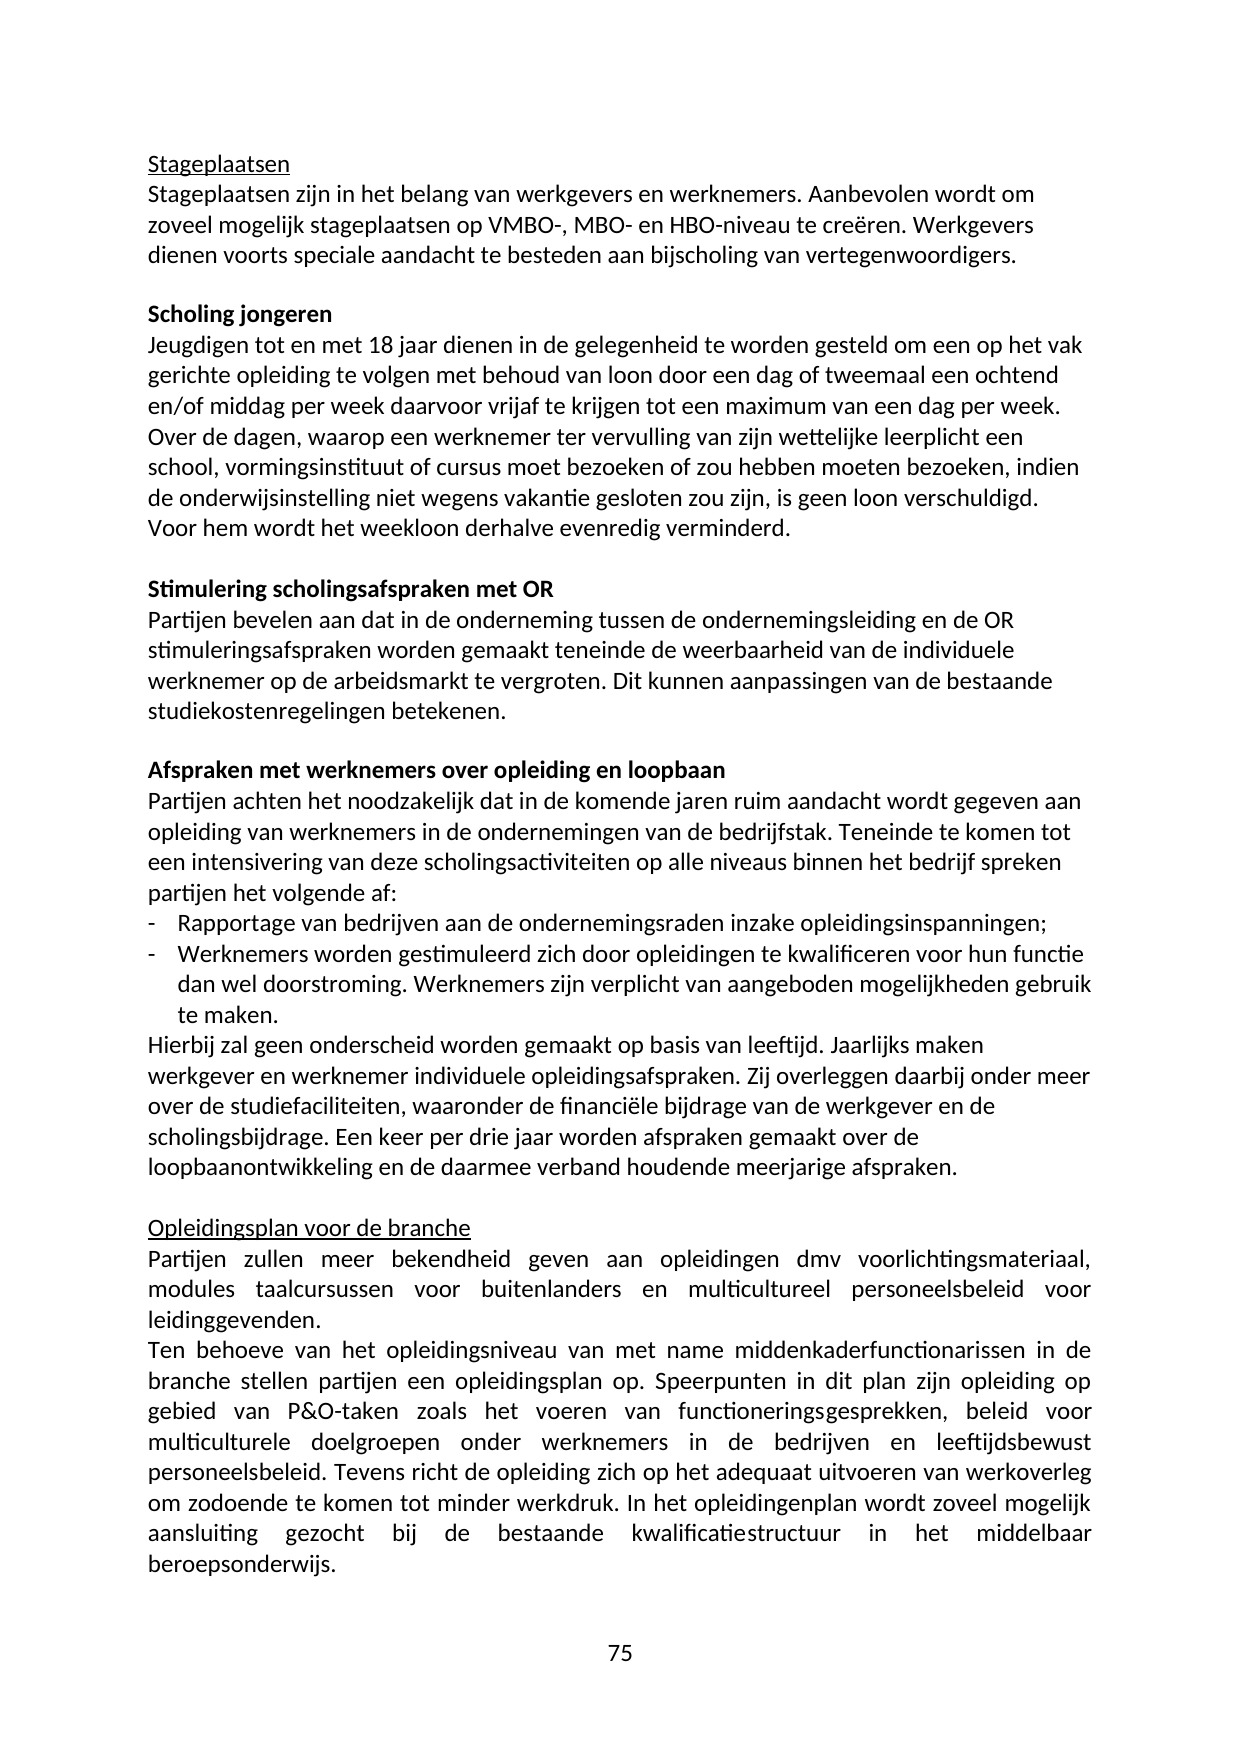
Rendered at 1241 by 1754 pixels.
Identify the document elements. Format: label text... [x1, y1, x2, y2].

subtitle Scholing jongeren [148, 298, 1092, 329]
text Hierbij zal geen onderscheid worden gemaakt op basis van leeftijd. Jaarlijks maken werkgever en werknemer individuele opleidingsafspraken. Zij overleggen daarbij onder meer over de studiefaciliteiten, waaronder de financiële bijdrage van de werkgever en de scholingsbijdrage. Een keer per drie jaar worden afspraken gemaakt over de loopbaanontwikkeling en de daarmee verband houdende meerjarige afspraken. [148, 1029, 1092, 1182]
text Stageplaatsen zijn in het belang van werkgevers en werknemers. Aanbevolen wordt om zoveel mogelijk stageplaatsen op VMBO-, MBO- en HBO-niveau te creëren. Werkgevers dienen voorts speciale aandacht te besteden aan bijscholing van vertegenwoordigers. [148, 178, 1092, 270]
text Partijen zullen meer bekendheid geven aan opleidingen dmv voorlichtingsmateriaal, modules taalcursussen voor buitenlanders en multicultureel personeelsbeleid voor leidinggevenden. [148, 1243, 1092, 1334]
subtitle Afspraken met werknemers over opleiding en loopbaan [148, 754, 1092, 785]
text Partijen achten het noodzakelijk dat in de komende jaren ruim aandacht wordt gegeven aan opleiding van werknemers in de ondernemingen van de bedrijfstak. Teneinde te komen tot een intensivering van deze scholingsactiviteiten op alle niveaus binnen het bedrijf spreken partijen het volgende af: [148, 785, 1092, 907]
text Over de dagen, waarop een werknemer ter vervulling van zijn wettelijke leerplicht een school, vormingsinstituut of cursus moet bezoeken of zou hebben moeten bezoeken, indien de onderwijsinstelling niet wegens vakantie gesloten zou zijn, is geen loon verschuldigd. Voor hem wordt het weekloon derhalve evenredig verminderd. [148, 421, 1092, 543]
text Jeugdigen tot en met 18 jaar dienen in de gelegenheid te worden gesteld om een op het vak gerichte opleiding te volgen met behoud van loon door een dag of tweemaal een ochtend en/of middag per week daarvoor vrijaf te krijgen tot een maximum van een dag per week. [148, 329, 1092, 421]
subtitle Stimulering scholingsafspraken met OR [148, 573, 1092, 604]
list Werknemers worden gestimuleerd zich door opleidingen te kwalificeren voor hun functie dan wel doorstroming. Werknemers zijn verplicht van aangeboden mogelijkheden gebruik te maken. [148, 938, 1092, 1029]
text Stageplaatsen [148, 148, 1092, 178]
list Rapportage van bedrijven aan de ondernemingsraden inzake opleidingsinspanningen; [148, 907, 1092, 938]
text Partijen bevelen aan dat in de onderneming tussen de ondernemingsleiding en de OR stimuleringsafspraken worden gemaakt teneinde de weerbaarheid van de individuele werknemer op de arbeidsmarkt te vergroten. Dit kunnen aanpassingen van de bestaande studiekostenregelingen betekenen. [148, 604, 1092, 726]
text Opleidingsplan voor de branche [148, 1212, 1092, 1243]
text Ten behoeve van het opleidingsniveau van met name middenkaderfunctionarissen in de branche stellen partijen een opleidingsplan op. Speerpunten in dit plan zijn opleiding op gebied van P&O-taken zoals het voeren van functioneringsgesprekken, beleid voor multiculturele doelgroepen onder werknemers in de bedrijven en leeftijdsbewust personeelsbeleid. Tevens richt de opleiding zich op het adequaat uitvoeren van werkoverleg om zodoende te komen tot minder werkdruk. In het opleidingenplan wordt zoveel mogelijk aansluiting gezocht bij de bestaande kwalificatiestructuur in het middelbaar beroepsonderwijs. [148, 1334, 1092, 1579]
